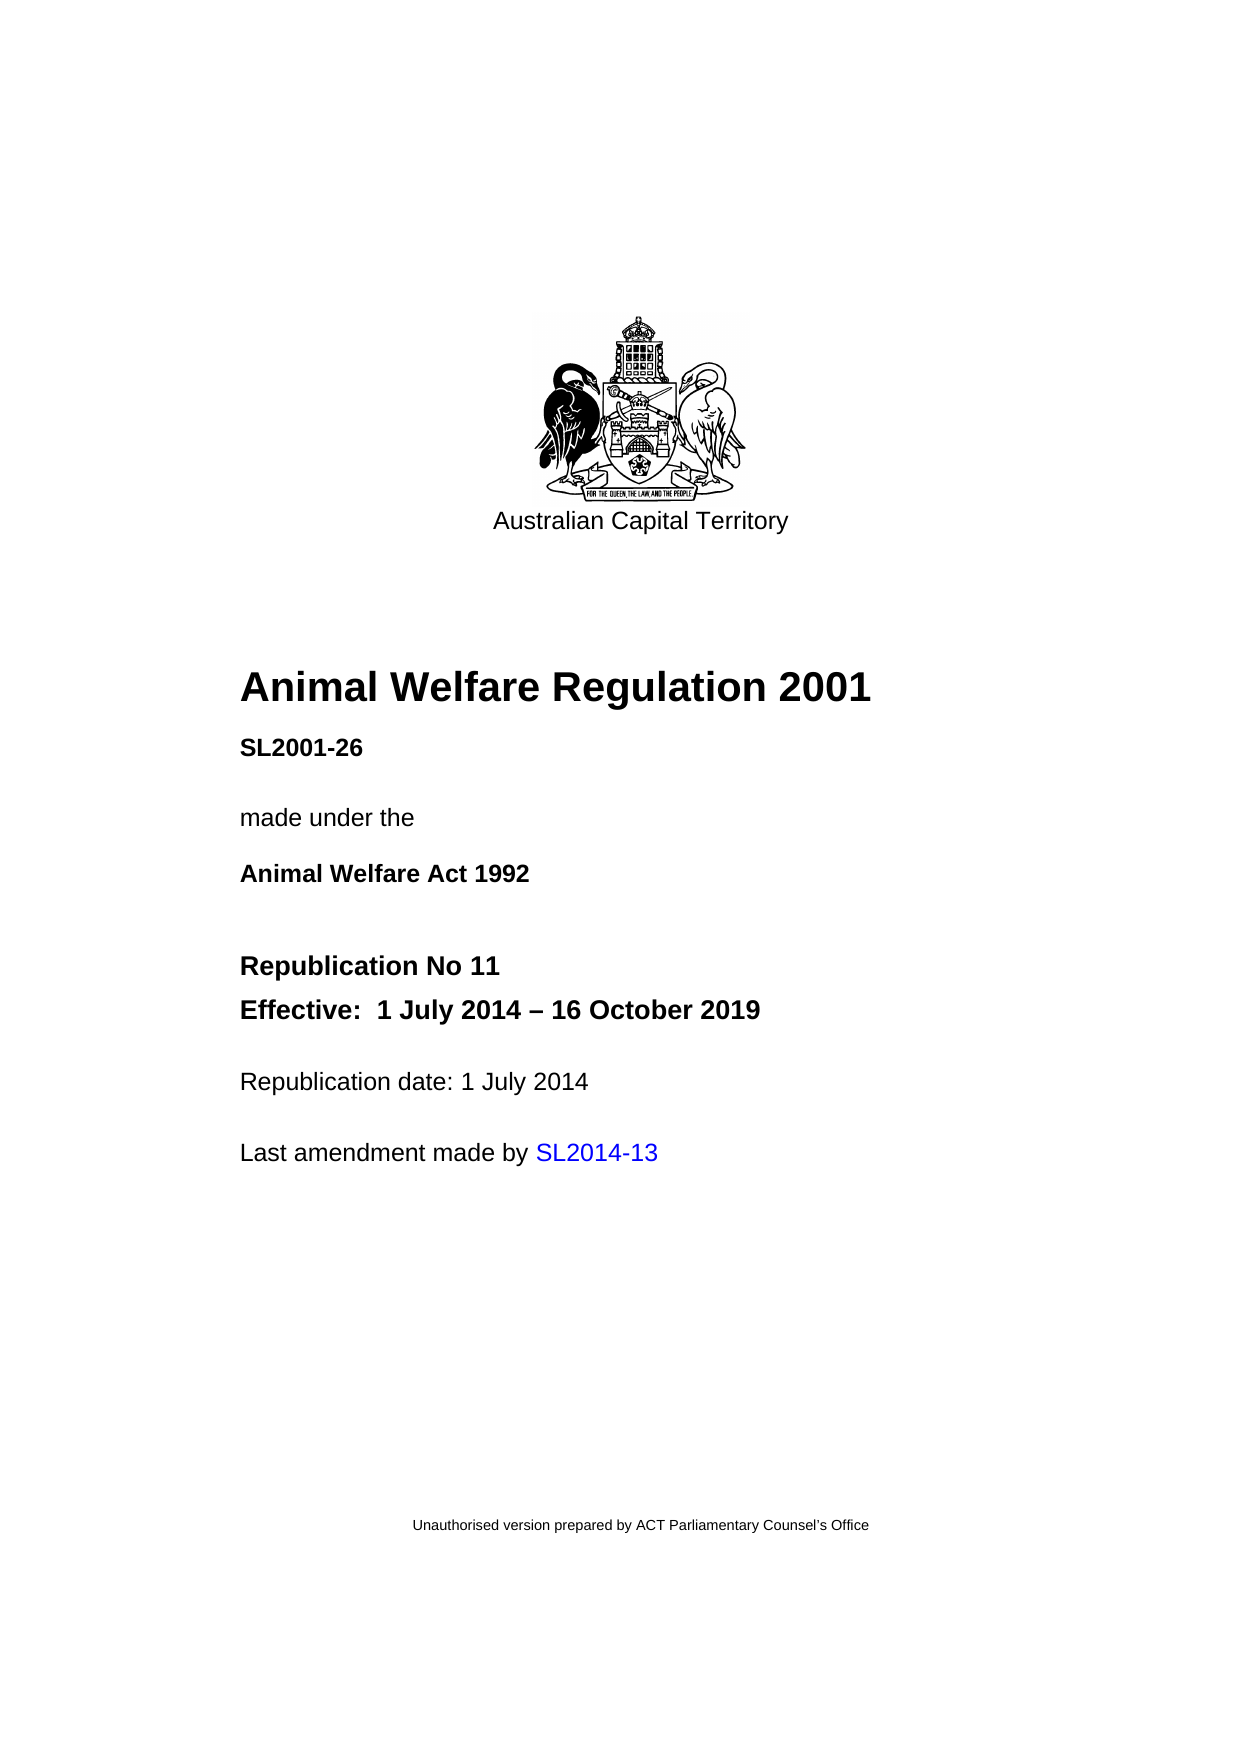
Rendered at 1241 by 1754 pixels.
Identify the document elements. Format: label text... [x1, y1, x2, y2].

text Animal Welfare Act 1992 [239, 859, 1042, 888]
text Animal Welfare Regulation 2001 [239, 662, 1042, 710]
text Australian Capital Territory [239, 506, 1042, 535]
text Last amendment made by SL2014-13 [239, 1137, 1042, 1166]
text Effective: 1 July 2014 – 16 October 2019 [239, 994, 1042, 1025]
text made under the [239, 803, 1042, 832]
text SL2001-26 [239, 733, 1042, 762]
text Republication No 11 [239, 950, 1042, 982]
text Republication date: 1 July 2014 [239, 1067, 1042, 1096]
picture [531, 312, 751, 507]
